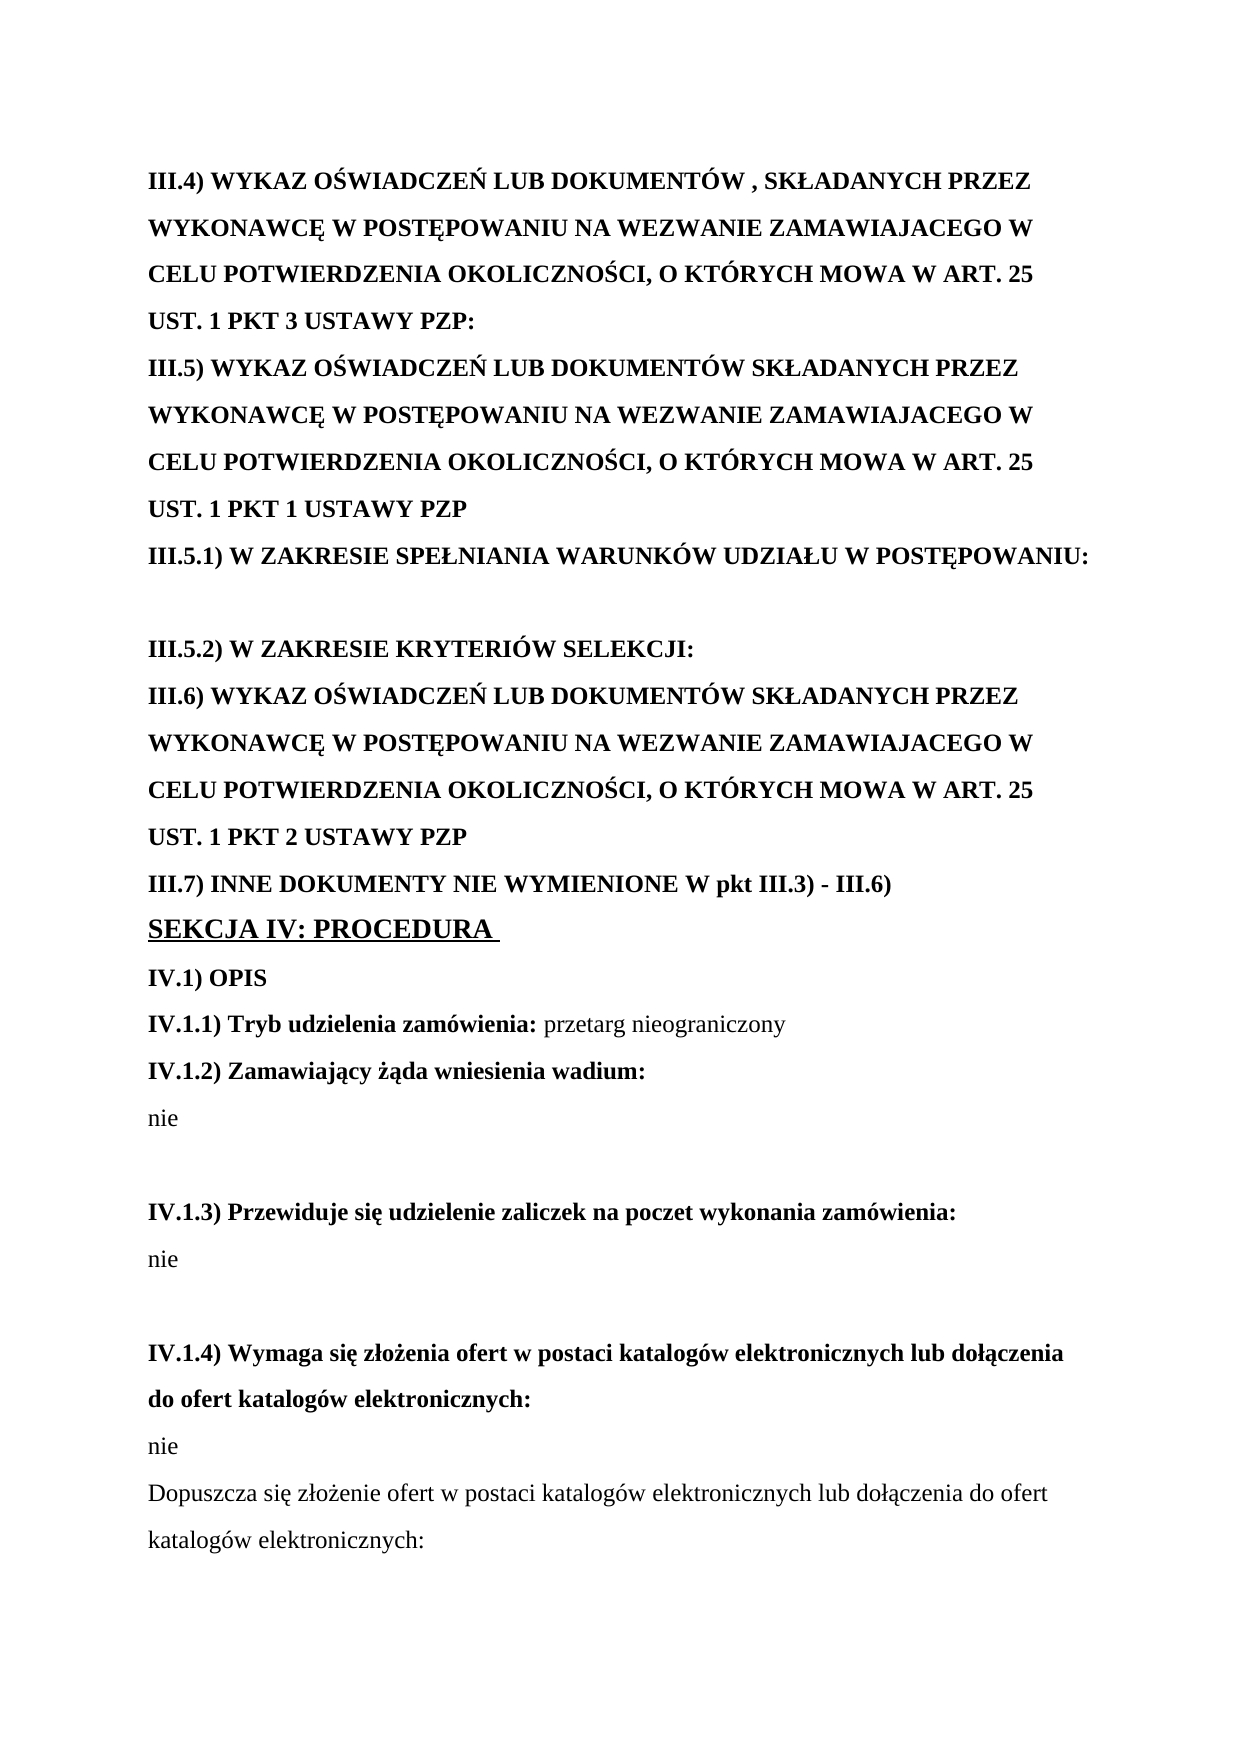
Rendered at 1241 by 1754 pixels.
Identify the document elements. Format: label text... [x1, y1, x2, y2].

text SEKCJA IV: PROCEDURA [148, 898, 1093, 944]
text III.5.1) W ZAKRESIE SPEŁNIANIA WARUNKÓW UDZIAŁU W POSTĘPOWANIU: III.5.2) W ZAKRESIE KRYTERIÓW SELEKCJI: [148, 523, 1093, 663]
text IV.1) OPIS IV.1.1) Tryb udzielenia zamówienia: przetarg nieograniczony IV.1.2) Zamawiający żąda wniesienia wadium: [148, 944, 1093, 1085]
text III.7) INNE DOKUMENTY NIE WYMIENIONE W pkt III.3) - III.6) [148, 851, 1093, 898]
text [148, 1413, 1093, 1554]
text nie [148, 1085, 1093, 1132]
text IV.1.4) Wymaga się złożenia ofert w postaci katalogów elektronicznych lub dołączenia do ofert katalogów elektronicznych: [148, 1273, 1093, 1413]
text IV.1.3) Przewiduje się udzielenie zaliczek na poczet wykonania zamówienia: [148, 1132, 1093, 1226]
text III.4) WYKAZ OŚWIADCZEŃ LUB DOKUMENTÓW , SKŁADANYCH PRZEZ WYKONAWCĘ W POSTĘPOWANIU NA WEZWANIE ZAMAWIAJACEGO W CELU POTWIERDZENIA OKOLICZNOŚCI, O KTÓRYCH MOWA W ART. 25 UST. 1 PKT 3 USTAWY PZP: [148, 148, 1093, 335]
text III.6) WYKAZ OŚWIADCZEŃ LUB DOKUMENTÓW SKŁADANYCH PRZEZ WYKONAWCĘ W POSTĘPOWANIU NA WEZWANIE ZAMAWIAJACEGO W CELU POTWIERDZENIA OKOLICZNOŚCI, O KTÓRYCH MOWA W ART. 25 UST. 1 PKT 2 USTAWY PZP [148, 663, 1093, 851]
text III.5) WYKAZ OŚWIADCZEŃ LUB DOKUMENTÓW SKŁADANYCH PRZEZ WYKONAWCĘ W POSTĘPOWANIU NA WEZWANIE ZAMAWIAJACEGO W CELU POTWIERDZENIA OKOLICZNOŚCI, O KTÓRYCH MOWA W ART. 25 UST. 1 PKT 1 USTAWY PZP [148, 335, 1093, 523]
text nie [148, 1226, 1093, 1273]
